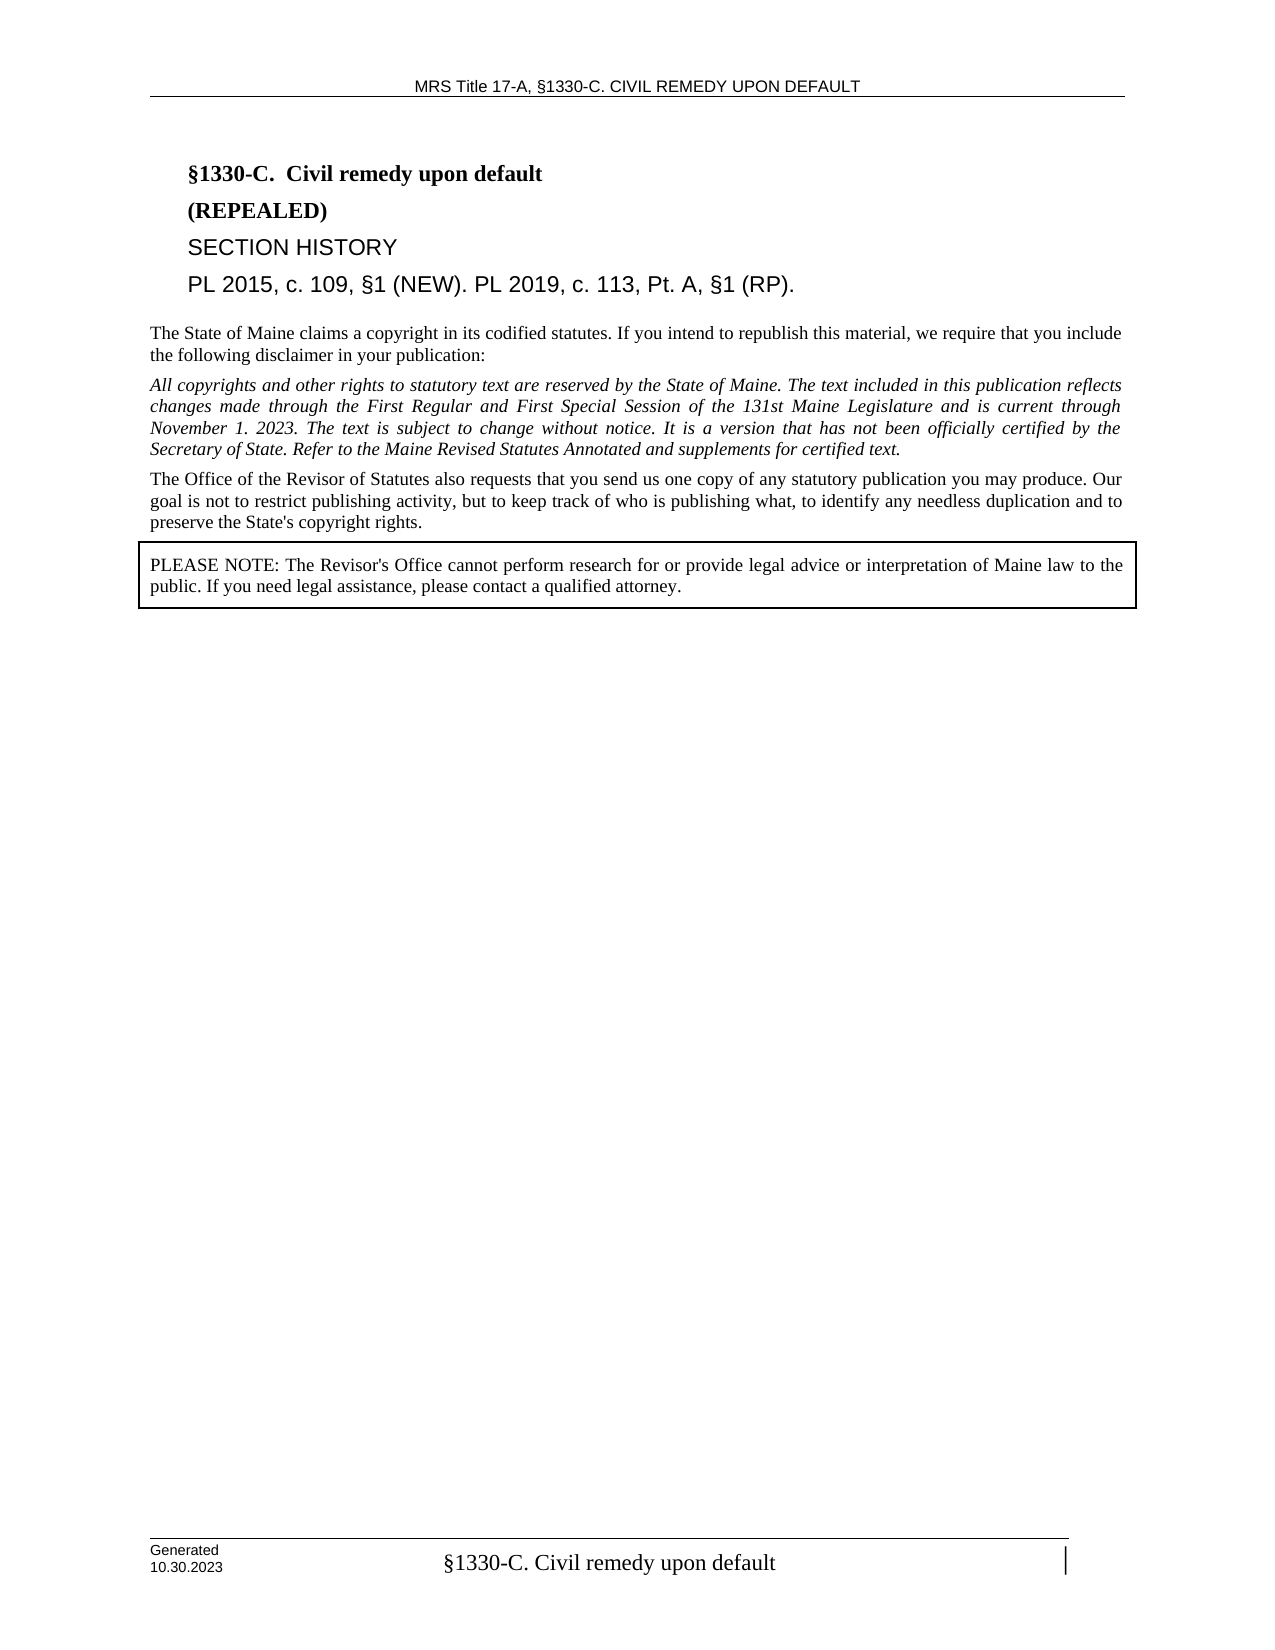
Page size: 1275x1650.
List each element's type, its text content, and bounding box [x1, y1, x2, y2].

text PL 2015, c. 109, §1 (NEW). PL 2019, c. 113, Pt. A, §1 (RP). [187, 271, 1125, 297]
text All copyrights and other rights to statutory text are reserved by the State of Maine. The text included in this publication reflects changes made through the First Regular and First Special Session of the 131st Maine Legislature and is current through November 1. 2023 . The text is subject to change without notice. It is a version that has not been officially certified by the Secretary of State. Refer to the Maine Revised Statutes Annotated and supplements for certified text. [150, 373, 1125, 460]
text The Office of the Revisor of Statutes also requests that you send us one copy of any statutory publication you may produce. Our goal is not to restrict publishing activity, but to keep track of who is publishing what, to identify any needless duplication and to preserve the State's copyright rights. [150, 468, 1125, 533]
text The State of Maine claims a copyright in its codified statutes. If you intend to republish this material, we require that you include the following disclaimer in your publication: [150, 322, 1125, 365]
text (REPEALED) [187, 197, 1125, 223]
text §1330-C. Civil remedy upon default [187, 160, 1125, 187]
text PLEASE NOTE: The Revisor's Office cannot perform research for or provide legal advice or interpretation of Maine law to the public. If you need legal assistance, please contact a qualified attorney. [140, 543, 1135, 607]
text SECTION HISTORY [187, 234, 1125, 260]
